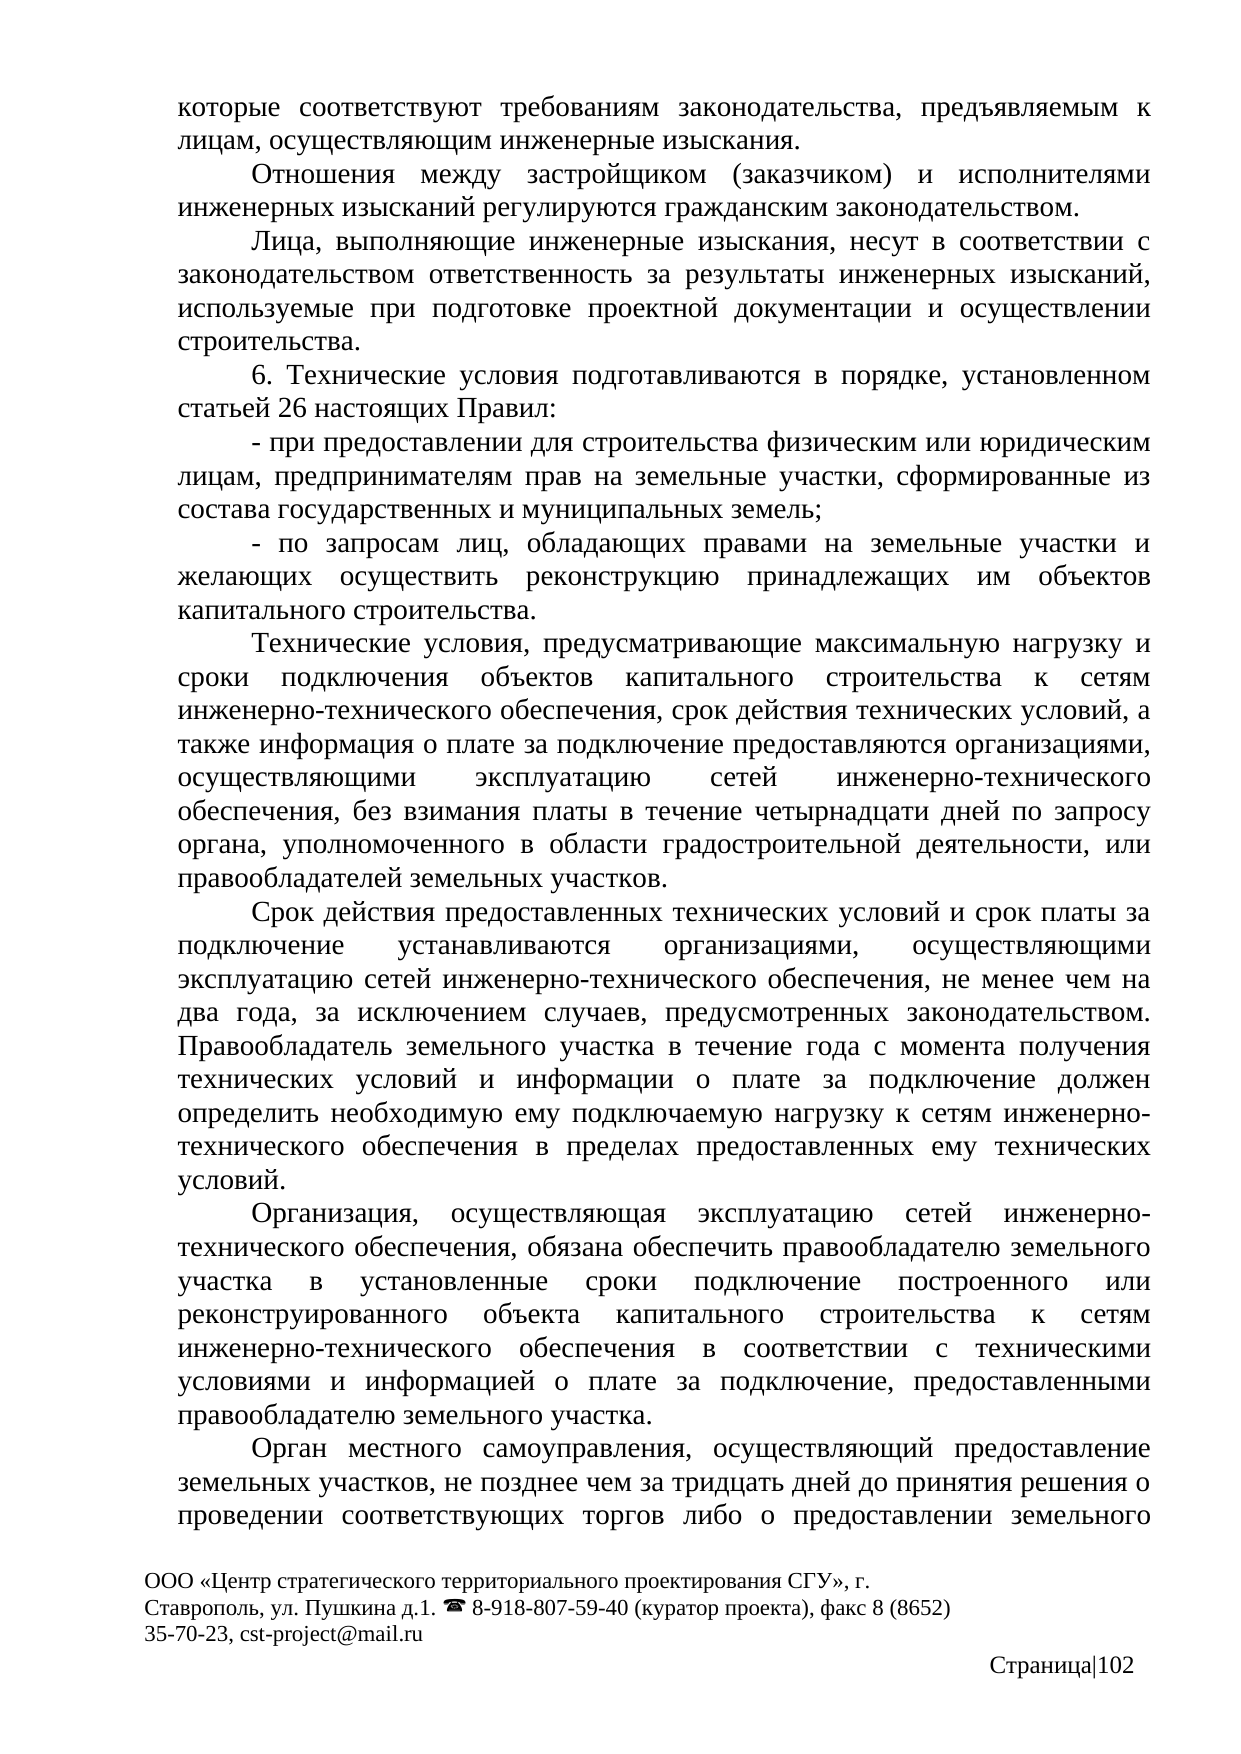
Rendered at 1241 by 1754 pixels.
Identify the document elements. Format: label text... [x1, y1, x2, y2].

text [177, 89, 1152, 156]
text - при предоставлении для строительства физическим или юридическим лицам, предпринимателям прав на земельные участки, сформированные из состава государственных и муниципальных земель; [177, 424, 1152, 525]
text Срок действия предоставленных технических условий и срок платы за подключение устанавливаются организациями, осуществляющими эксплуатацию сетей инженерно-технического обеспечения, не менее чем на два года, за исключением случаев, предусмотренных законодательством. Правообладатель земельного участка в течение года с момента получения технических условий и информации о плате за подключение должен определить необходимую ему подключаемую нагрузку к сетям инженерно-технического обеспечения в пределах предоставленных ему технических условий. [177, 894, 1152, 1196]
text 6. Технические условия подготавливаются в порядке, установленном статьей 26 настоящих Правил: [177, 357, 1152, 424]
text Технические условия, предусматривающие максимальную нагрузку и сроки подключения объектов капитального строительства к сетям инженерно-технического обеспечения, срок действия технических условий, а также информация о плате за подключение предоставляются организациями, осуществляющими эксплуатацию сетей инженерно-технического обеспечения, без взимания платы в течение четырнадцати дней по запросу органа, уполномоченного в области градостроительной деятельности, или правообладателей земельных участков. [177, 625, 1152, 894]
text Отношения между застройщиком (заказчиком) и исполнителями инженерных изысканий регулируются гражданским законодательством. [177, 156, 1152, 223]
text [177, 1430, 1152, 1531]
text Лица, выполняющие инженерные изыскания, несут в соответствии с законодательством ответственность за результаты инженерных изысканий, используемые при подготовке проектной документации и осуществлении строительства. [177, 223, 1152, 357]
text - по запросам лиц, обладающих правами на земельные участки и желающих осуществить реконструкцию принадлежащих им объектов капитального строительства. [177, 525, 1152, 625]
text Организация, осуществляющая эксплуатацию сетей инженерно-технического обеспечения, обязана обеспечить правообладателю земельного участка в установленные сроки подключение построенного или реконструированного объекта капитального строительства к сетям инженерно-технического обеспечения в соответствии с техническими условиями и информацией о плате за подключение, предоставленными правообладателю земельного участка. [177, 1196, 1152, 1430]
